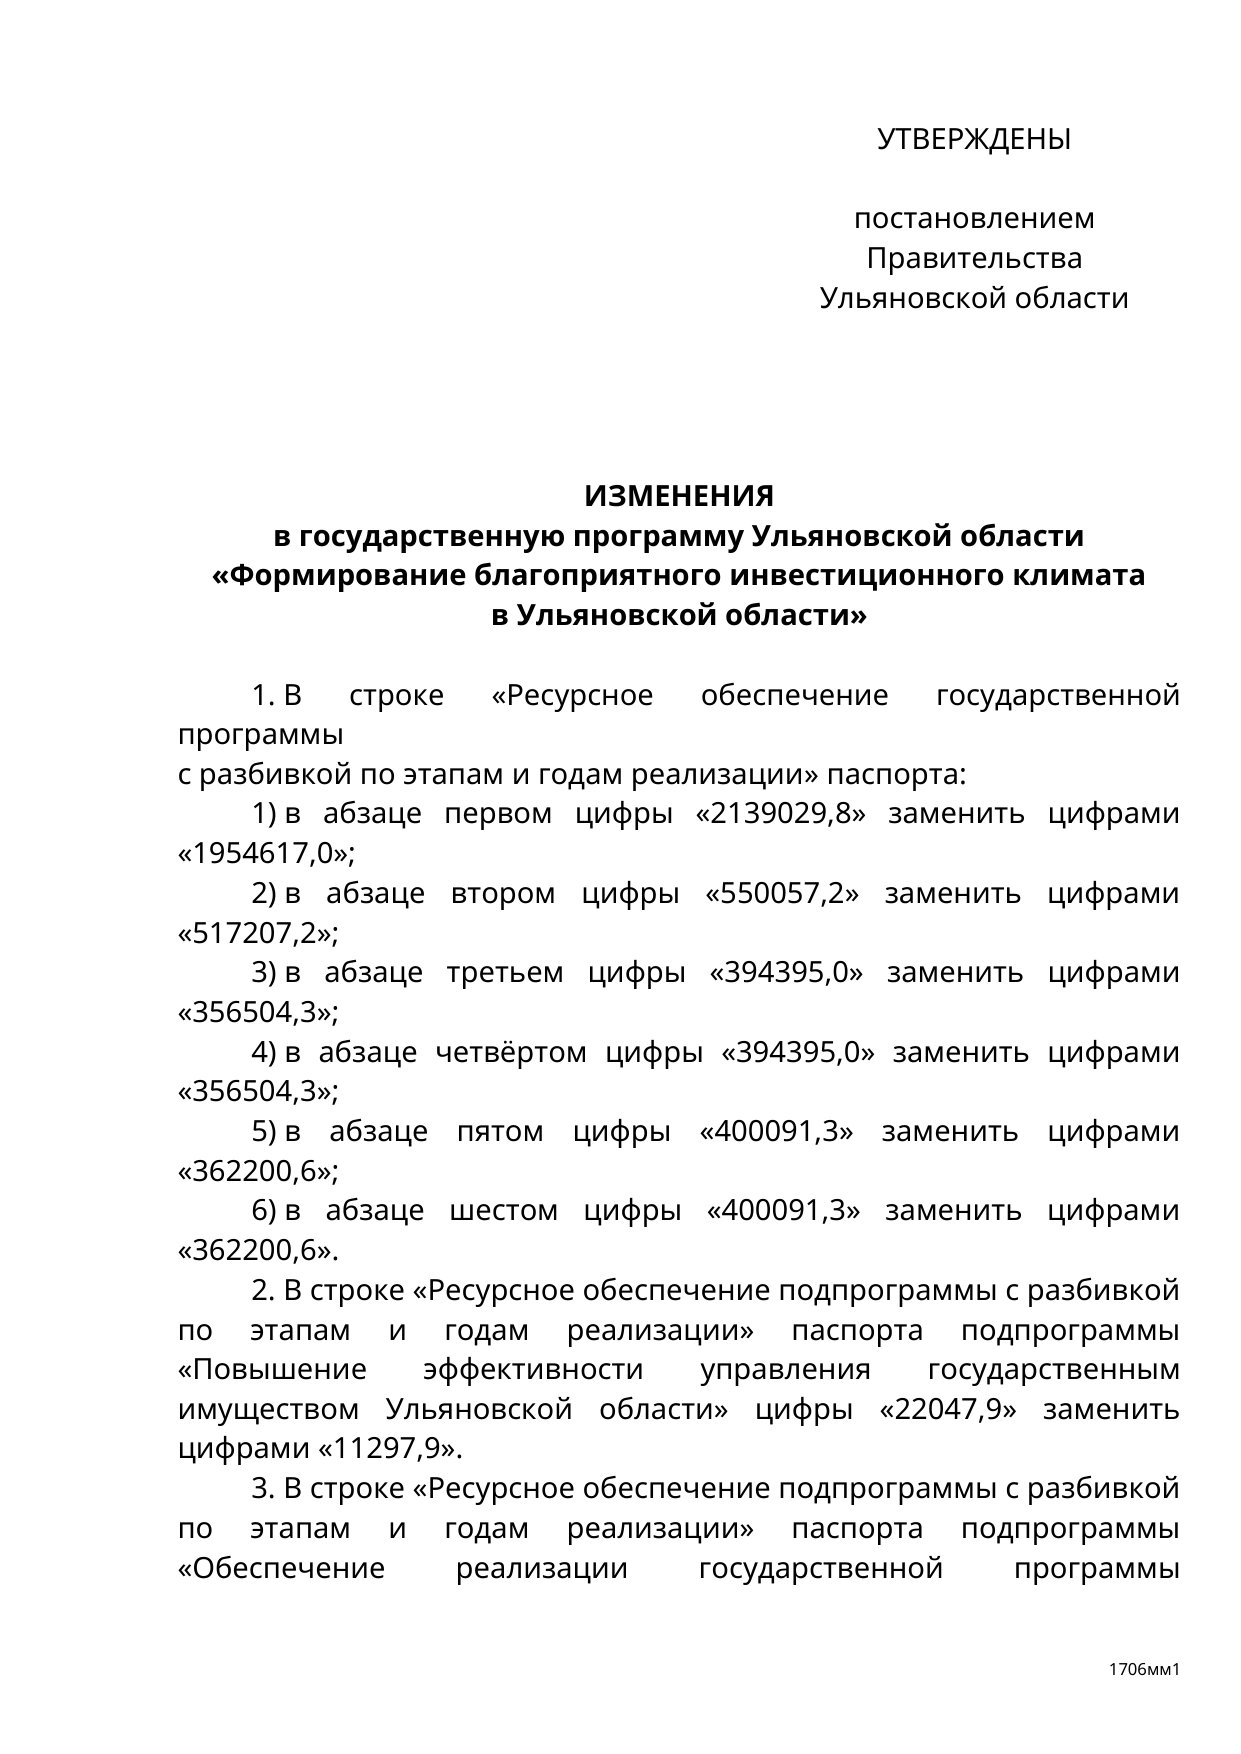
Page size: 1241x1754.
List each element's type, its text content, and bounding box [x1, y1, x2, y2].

text Ульяновской области [768, 277, 1181, 317]
text 1) в абзаце первом цифры «2139029,8» заменить цифрами «1954617,0»; [177, 793, 1181, 872]
text 2. В строке «Ресурсное обеспечение подпрограммы с разбивкой по этапам и годам реализации» паспорта подпрограммы «Повышение эффективности управления государственным имуществом Ульяновской области» цифры «22047,9» заменить цифрами «11297,9». [177, 1269, 1181, 1467]
text 4) в абзаце четвёртом цифры «394395,0» заменить цифрами «356504,3»; [177, 1031, 1181, 1110]
subtitle ИЗМЕНЕНИЯ [177, 475, 1181, 515]
text 5) в абзаце пятом цифры «400091,3» заменить цифрами «362200,6»; [177, 1110, 1181, 1190]
text в государственную программу Ульяновской области [177, 515, 1181, 555]
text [177, 1467, 1181, 1587]
text 3) в абзаце третьем цифры «394395,0» заменить цифрами «356504,3»; [177, 952, 1181, 1031]
text 1. В строке «Ресурсное обеспечение государственной программы с разбивкой по этапам и годам реализации» паспорта: [177, 674, 1181, 793]
text «Формирование благоприятного инвестиционного климата [177, 555, 1181, 594]
text УТВЕРЖДЕНЫ [768, 118, 1181, 158]
text 2) в абзаце втором цифры «550057,2» заменить цифрами «517207,2»; [177, 872, 1181, 952]
subtitle постановлением Правительства [768, 197, 1181, 277]
text в Ульяновской области» [177, 594, 1181, 634]
text 6) в абзаце шестом цифры «400091,3» заменить цифрами «362200,6». [177, 1190, 1181, 1269]
